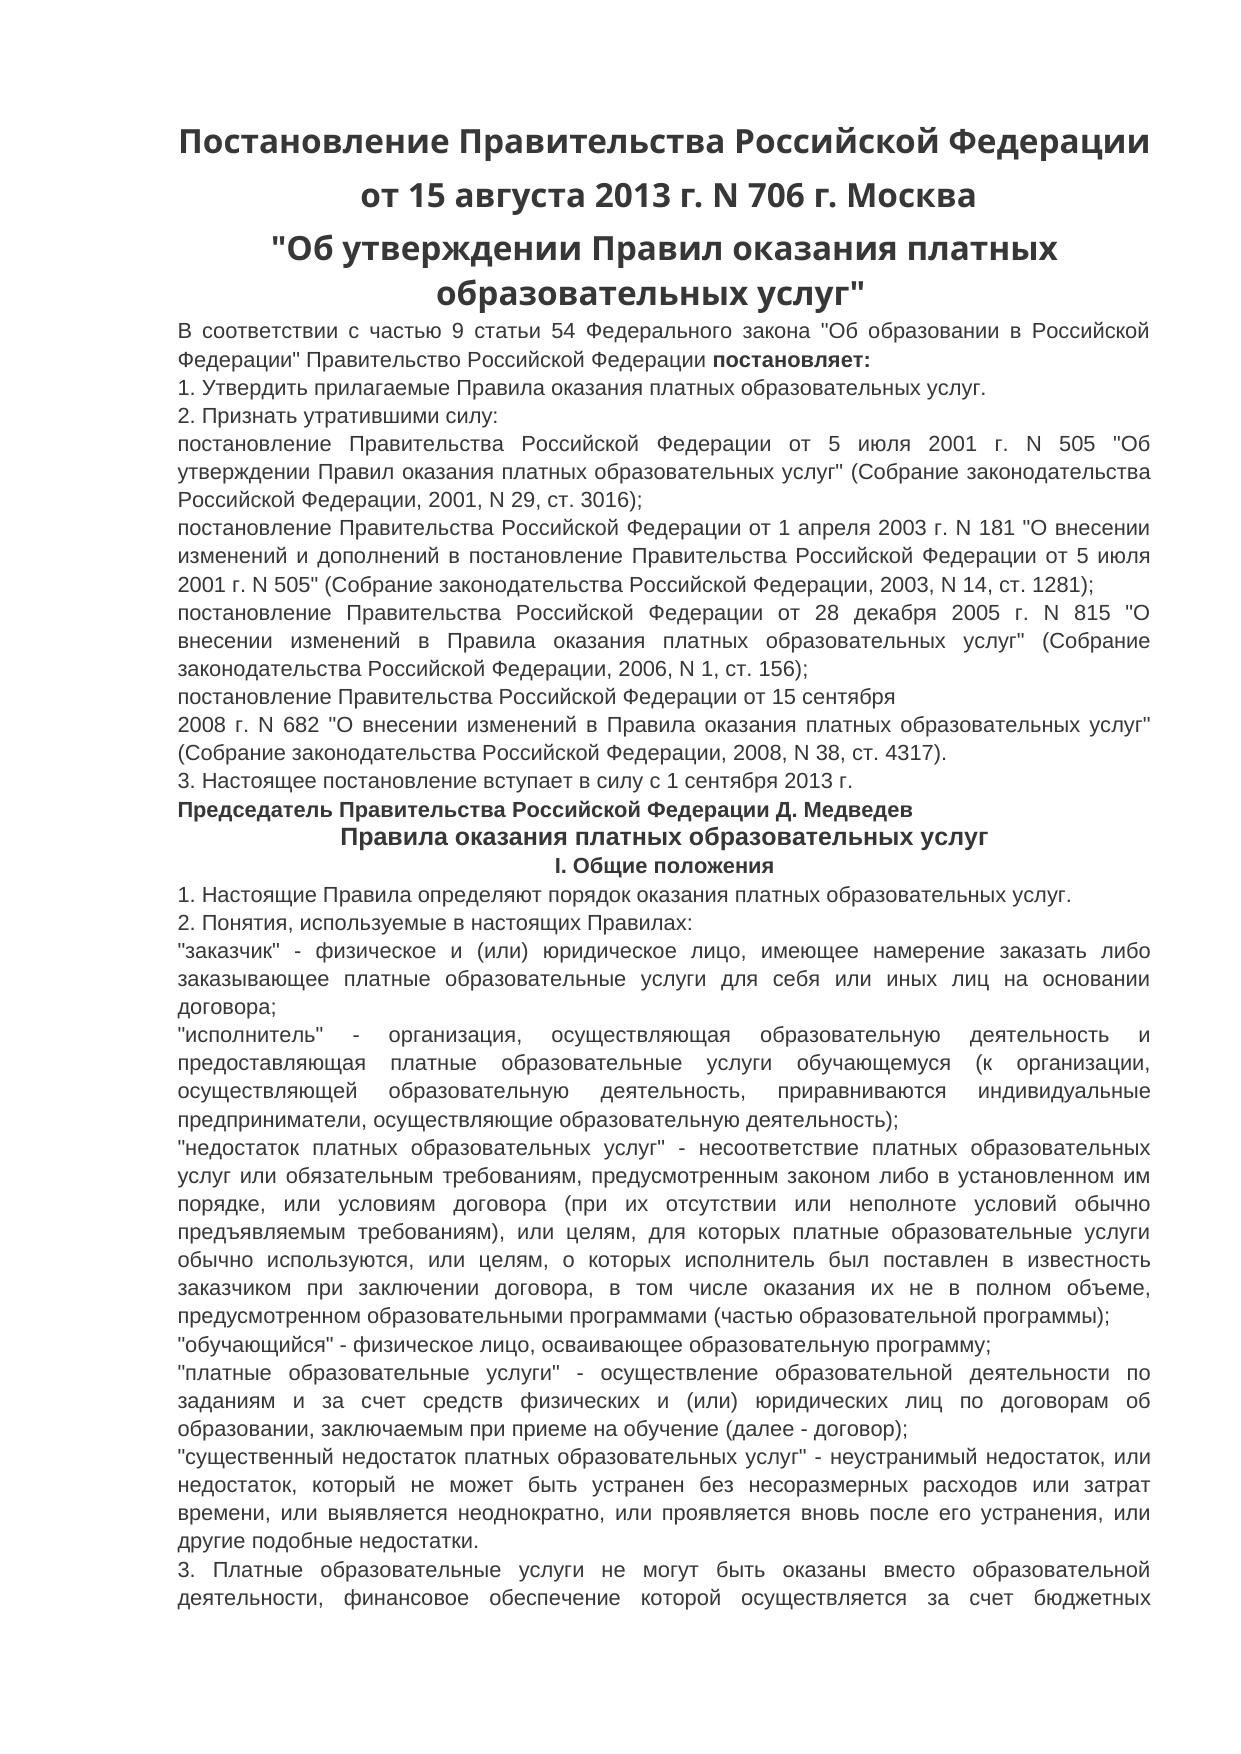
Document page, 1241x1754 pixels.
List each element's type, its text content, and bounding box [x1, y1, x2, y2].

text 1. Настоящие Правила определяют порядок оказания платных образовательных услуг. [177, 878, 1152, 907]
text постановление Правительства Российской Федерации от 1 апреля 2003 г. N 181 "О внесении изменений и дополнений в постановление Правительства Российской Федерации от 5 июля 2001 г. N 505" (Собрание законодательства Российской Федерации, 2003, N 14, ст. 1281); [177, 512, 1152, 597]
text 2. Понятия, используемые в настоящих Правилах: [177, 907, 1152, 935]
text постановление Правительства Российской Федерации от 5 июля 2001 г. N 505 "Об утверждении Правил оказания платных образовательных услуг" (Собрание законодательства Российской Федерации, 2001, N 29, ст. 3016); [177, 428, 1152, 512]
text "недостаток платных образовательных услуг" - несоответствие платных образовательных услуг или обязательным требованиям, предусмотренным законом либо в установленном им порядке, или условиям договора (при их отсутствии или неполноте условий обычно предъявляемым требованиям), или целям, для которых платные образовательные услуги обычно используются, или целям, о которых исполнитель был поставлен в известность заказчиком при заключении договора, в том числе оказания их не в полном объеме, предусмотренном образовательными программами (частью образовательной программы); [177, 1132, 1152, 1328]
text "исполнитель" - организация, осуществляющая образовательную деятельность и предоставляющая платные образовательные услуги обучающемуся (к организации, осуществляющей образовательную деятельность, приравниваются индивидуальные предприниматели, осуществляющие образовательную деятельность); [177, 1019, 1152, 1132]
text Постановление Правительства Российской Федерации [177, 118, 1152, 163]
text I. Общие положения [177, 850, 1152, 878]
text постановление Правительства Российской Федерации от 15 сентября [177, 681, 1152, 709]
text 3. Настоящее постановление вступает в силу с 1 сентября 2013 г. [177, 765, 1152, 793]
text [177, 1553, 1152, 1610]
text "обучающийся" - физическое лицо, осваивающее образовательную программу; [177, 1328, 1152, 1357]
text 2008 г. N 682 "О внесении изменений в Правила оказания платных образовательных услуг" (Собрание законодательства Российской Федерации, 2008, N 38, ст. 4317). [177, 709, 1152, 765]
text "существенный недостаток платных образовательных услуг" - неустранимый недостаток, или недостаток, который не может быть устранен без несоразмерных расходов или затрат времени, или выявляется неоднократно, или проявляется вновь после его устранения, или другие подобные недостатки. [177, 1441, 1152, 1553]
text от 15 августа 2013 г. N 706 г. Москва [177, 171, 1152, 217]
text "Об утверждении Правил оказания платных образовательных услуг" 0 [177, 224, 1152, 315]
text В соответствии с частью 9 статьи 54 Федерального закона "Об образовании в Российской Федерации" Правительство Российской Федерации постановляет: [177, 315, 1152, 372]
text постановление Правительства Российской Федерации от 28 декабря 2005 г. N 815 "О внесении изменений в Правила оказания платных образовательных услуг" (Собрание законодательства Российской Федерации, 2006, N 1, ст. 156); [177, 597, 1152, 681]
text "платные образовательные услуги" - осуществление образовательной деятельности по заданиям и за счет средств физических и (или) юридических лиц по договорам об образовании, заключаемым при приеме на обучение (далее - договор); [177, 1357, 1152, 1441]
text 1. Утвердить прилагаемые Правила оказания платных образовательных услуг. [177, 372, 1152, 400]
text Правила оказания платных образовательных услуг [177, 822, 1152, 850]
text 2. Признать утратившими силу: [177, 400, 1152, 428]
text "заказчик" - физическое и (или) юридическое лицо, имеющее намерение заказать либо заказывающее платные образовательные услуги для себя или иных лиц на основании договора; [177, 935, 1152, 1019]
text Председатель Правительства Российской Федерации Д. Медведев [177, 793, 1152, 822]
